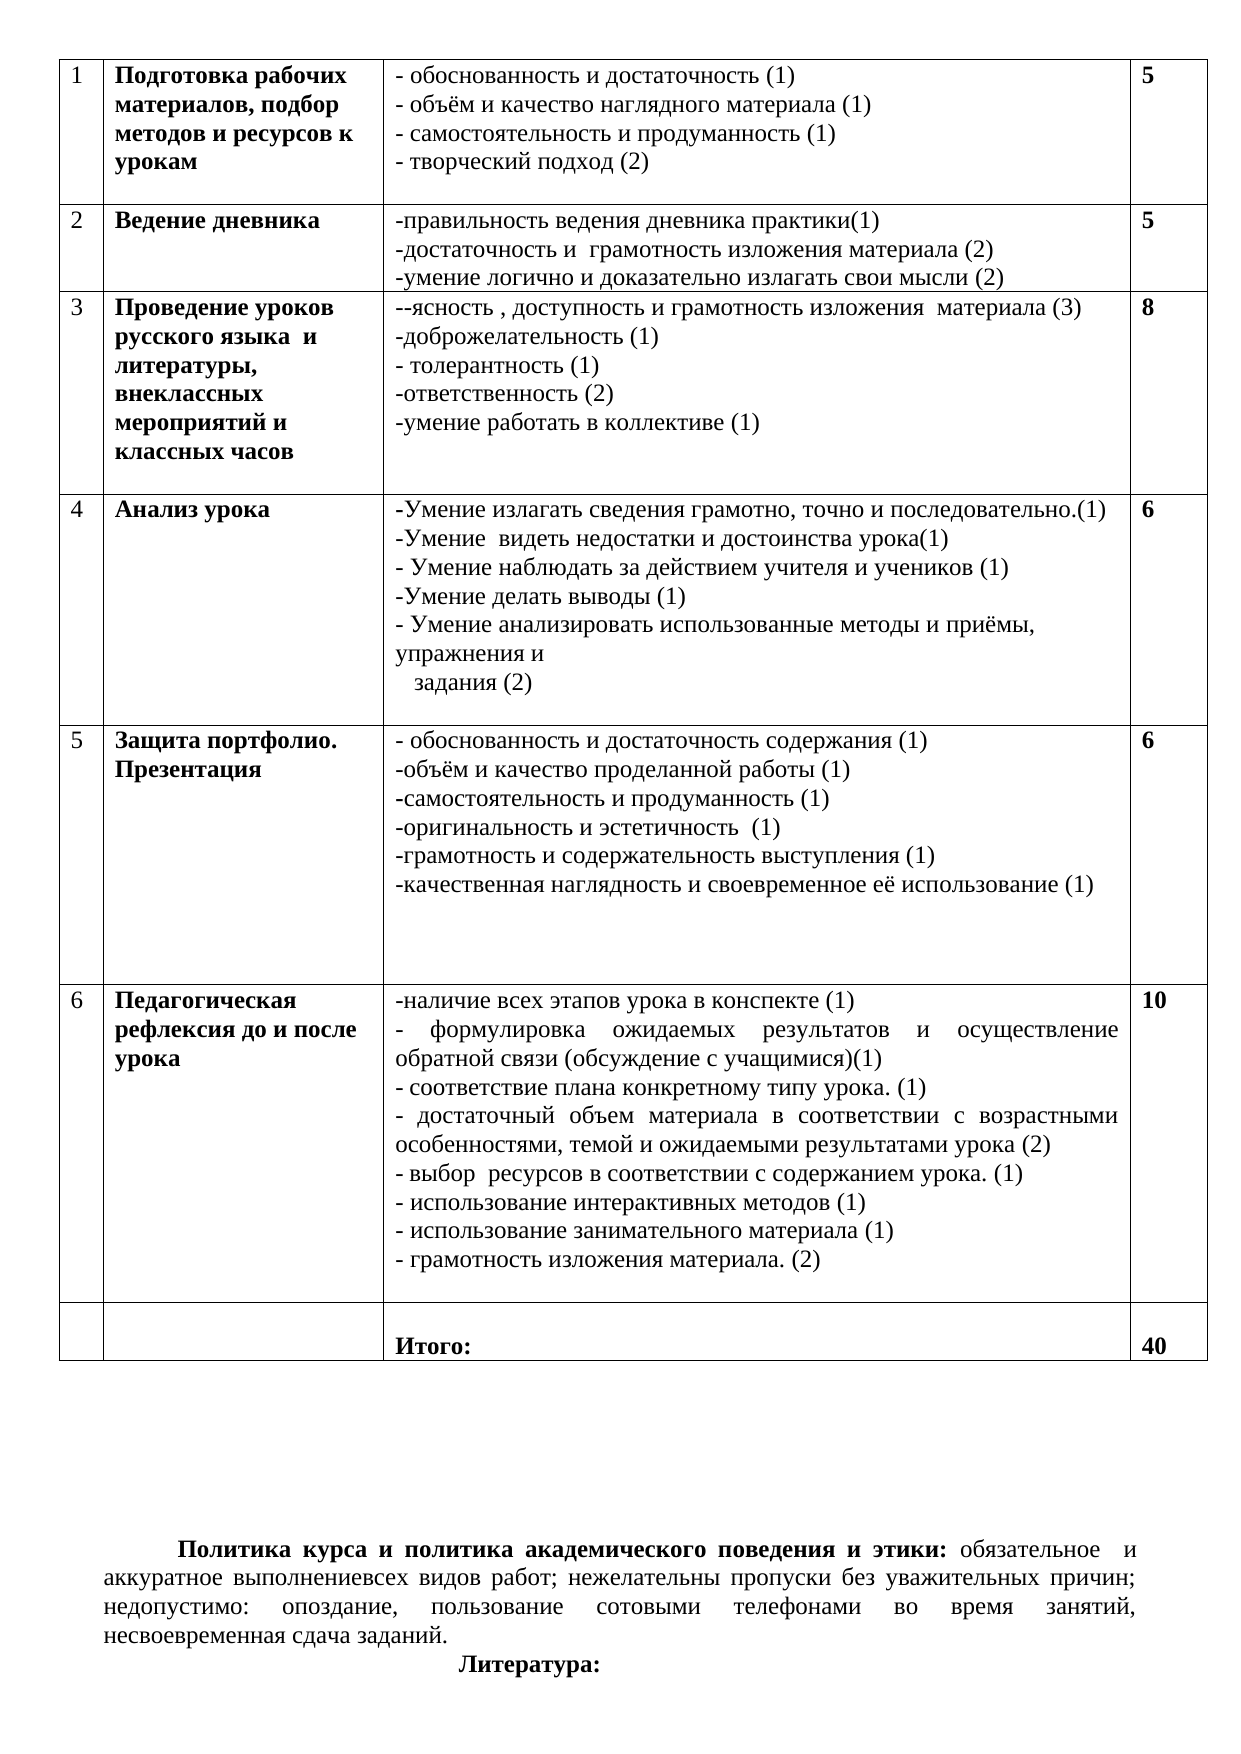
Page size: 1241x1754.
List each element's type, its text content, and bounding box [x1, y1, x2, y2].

table_cell -наличие всех этапов урока в конспекте (1) - формулировка ожидаемых результатов и осуществление обратной связи (обсуждение с учащимися)(1) - соответствие плана конкретному типу урока. (1) - достаточный объем материала в соответствии с возрастными особенностями, темой и ожидаемыми результатами урока (2) - выбор ресурсов в соответствии с содержанием урока. (1) - использование интерактивных методов (1) - использование занимательного материала (1) - грамотность изложения материала. (2) [384, 985, 1130, 1302]
text Политика курса и политика академического поведения и этики: обязательное и аккуратное выполнениевсех видов работ; нежелательны пропуски без уважительных причин; недопустимо: опоздание, пользование сотовыми телефонами во время занятий, несвоевременная сдача заданий. [103, 1534, 1137, 1649]
table_cell - обоснованность и достаточность содержания (1) -объём и качество проделанной работы (1) -самостоятельность и продуманность (1) -оригинальность и эстетичность (1) -грамотность и содержательность выступления (1) -качественная наглядность и своевременное её использование (1) [384, 726, 1130, 984]
table_cell Защита портфолио. Презентация [104, 726, 383, 984]
table_cell Подготовка рабочих материалов, подбор методов и ресурсов к урокам [104, 60, 383, 204]
table_cell -правильность ведения дневника практики(1) -достаточность и грамотность изложения материала (2) -умение логично и доказательно излагать свои мысли (2) [384, 205, 1130, 291]
table_cell Ведение дневника [104, 205, 383, 291]
text Литература: [177, 1649, 1181, 1677]
table_cell 6 [60, 985, 103, 1302]
table_cell -Умение излагать сведения грамотно, точно и последовательно.(1) -Умение видеть недостатки и достоинства урока(1) - Умение наблюдать за действием учителя и учеников (1) -Умение делать выводы (1) - Умение анализировать использованные методы и приёмы, упражнения и задания (2) [384, 495, 1130, 724]
table_cell - обоснованность и достаточность (1) - объём и качество наглядного материала (1) - самостоятельность и продуманность (1) - творческий подход (2) [384, 60, 1130, 204]
table_cell --ясность , доступность и грамотность изложения материала (3) -доброжелательность (1) - толерантность (1) -ответственность (2) -умение работать в коллективе (1) [384, 292, 1130, 493]
table_cell 10 [1131, 985, 1207, 1302]
table_cell 6 [1131, 495, 1207, 724]
table_cell [60, 1303, 103, 1360]
table_cell Итого: [384, 1303, 1130, 1360]
table_cell 5 [1131, 60, 1207, 204]
table_cell 5 [1131, 205, 1207, 291]
table_cell [104, 1303, 383, 1360]
table_cell 3 [60, 292, 103, 493]
table_cell 5 [60, 726, 103, 984]
table_cell 1 [60, 60, 103, 204]
table_cell 6 [1131, 726, 1207, 984]
table_cell Анализ урока [104, 495, 383, 724]
table_cell 4 [60, 495, 103, 724]
table_cell 2 [60, 205, 103, 291]
table_cell Проведение уроков русского языка и литературы, внеклассных мероприятий и классных часов [104, 292, 383, 493]
table_cell 40 [1131, 1303, 1207, 1360]
table_cell Педагогическая рефлексия до и после урока [104, 985, 383, 1302]
table_cell 8 [1131, 292, 1207, 493]
